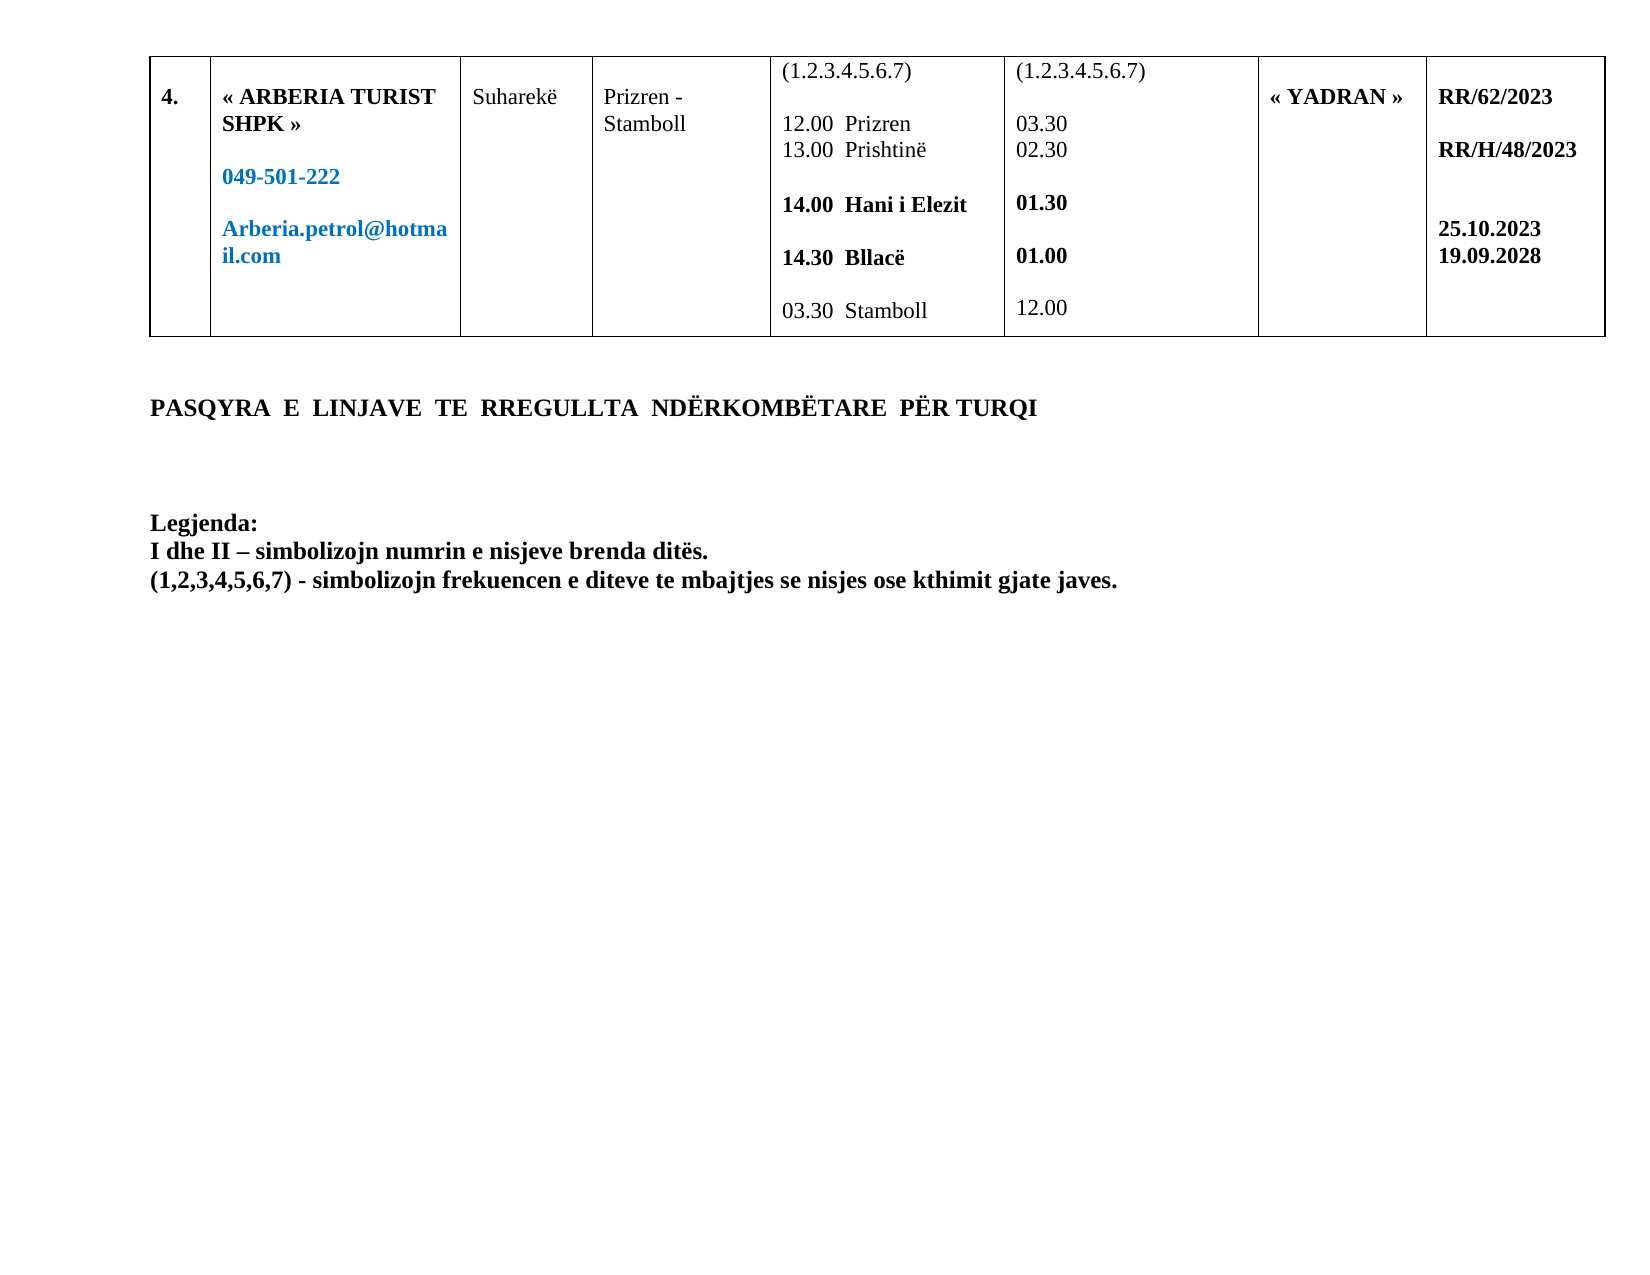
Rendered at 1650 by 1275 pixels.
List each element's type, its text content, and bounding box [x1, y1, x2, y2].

table_cell (1.2.3.4.5.6.7) 03.30 02.30 01.30 01.00 12.00 [1005, 57, 1258, 336]
text PASQYRA E LINJAVE TE RREGULLTA NDËRKOMBËTARE PËR TURQI [150, 393, 1500, 421]
text Legjenda: [150, 508, 1500, 536]
table_cell RR/62/2023 RR/H/48/2023 25.10.2023 19.09.2028 [1427, 57, 1604, 336]
text I dhe II – simbolizojn numrin e nisjeve brenda ditës. [150, 536, 1500, 565]
table_cell Suharekë [461, 57, 592, 336]
table_cell Prizren - Stamboll [593, 57, 770, 336]
table_cell (1.2.3.4.5.6.7) 12.00 Prizren 13.00 Prishtinë 14.00 Hani i Elezit 14.30 Bllacë 03.30 Stamboll [771, 57, 1004, 336]
text (1,2,3,4,5,6,7) - simbolizojn frekuencen e diteve te mbajtjes se nisjes ose kthimit gjate javes. [150, 565, 1500, 594]
table_cell « YADRAN » [1259, 57, 1426, 336]
table_cell 4. [151, 57, 210, 336]
table_cell « ARBERIA TURIST SHPK » 049-501-222 Arberia.petrol@hotmail.com [211, 57, 460, 336]
